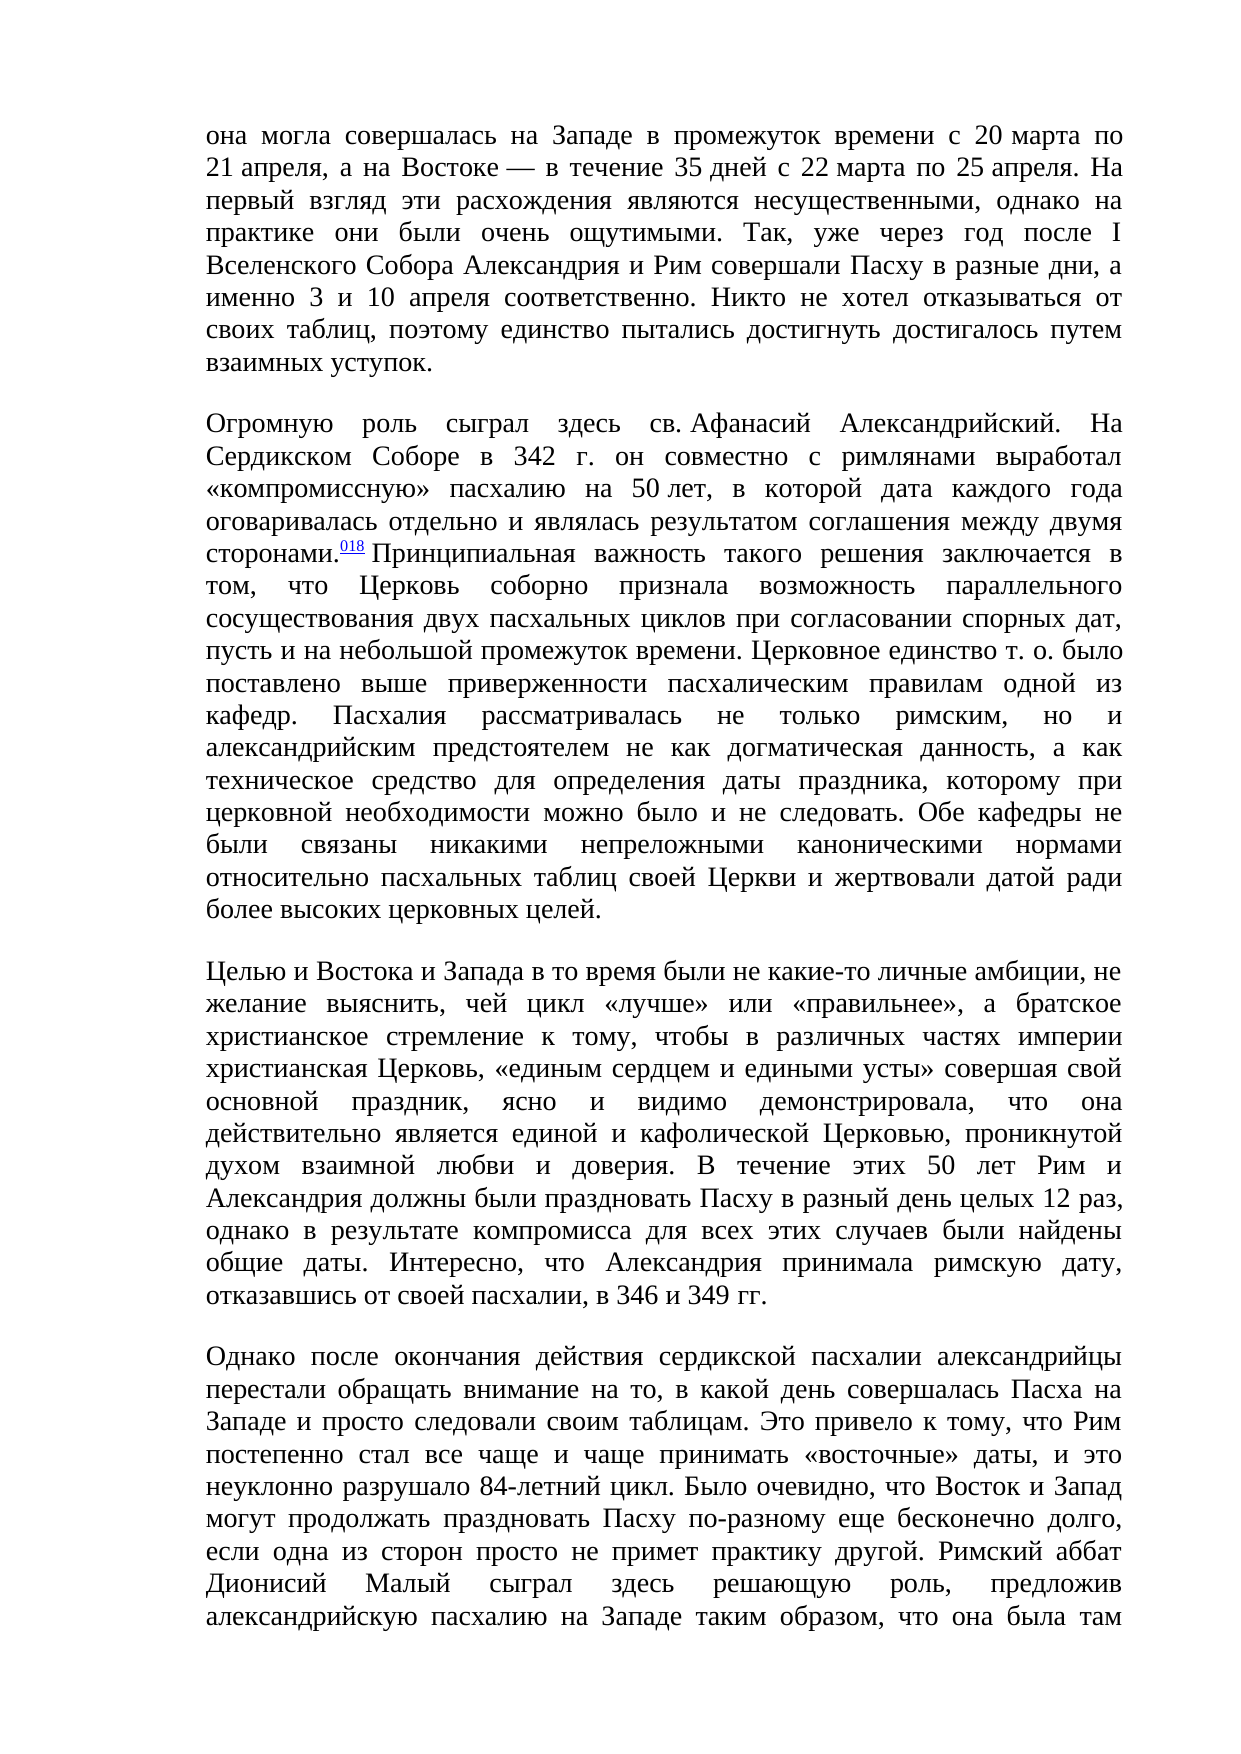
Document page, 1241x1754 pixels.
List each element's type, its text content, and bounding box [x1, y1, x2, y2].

text Огромную роль сыграл здесь св. Афанасий Александрийский. На Сердикском Соборе в 342 г. он совместно с римлянами выработал «компромиссную» пасхалию на 50 лет, в которой дата каждого года оговаривалась отдельно и являлась результатом соглашения между двумя сторонами.018 Принципиальная важность такого решения заключается в том, что Церковь соборно признала возможность параллельного сосуществования двух пасхальных циклов при согласовании спорных дат, пусть и на небольшой промежуток времени. Церковное единство т. о. было поставлено выше приверженности пасхалическим правилам одной из кафедр. Пасхалия рассматривалась не только римским, но и александрийским предстоятелем не как догматическая данность, а как техническое средство для определения даты праздника, которому при церковной необходимости можно было и не следовать. Обе кафедры не были связаны никакими непреложными каноническими нормами относительно пасхальных таблиц своей Церкви и жертвовали датой ради более высоких церковных целей. [206, 406, 1123, 925]
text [206, 118, 1123, 377]
text Целью и Востока и Запада в то время были не какие-то личные амбиции, не желание выяснить, чей цикл «лучше» или «правильнее», а братское христианское стремление к тому, чтобы в различных частях империи христианская Церковь, «единым сердцем и едиными усты» совершая свой основной праздник, ясно и видимо демонстрировала, что она действительно является единой и кафолической Церковью, проникнутой духом взаимной любви и доверия. В течение этих 50 лет Рим и Александрия должны были праздновать Пасху в разный день целых 12 раз, однако в результате компромисса для всех этих случаев были найдены общие даты. Интересно, что Александрия принимала римскую дату, отказавшись от своей пасхалии, в 346 и 349 гг. [206, 954, 1123, 1310]
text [206, 1339, 1123, 1631]
